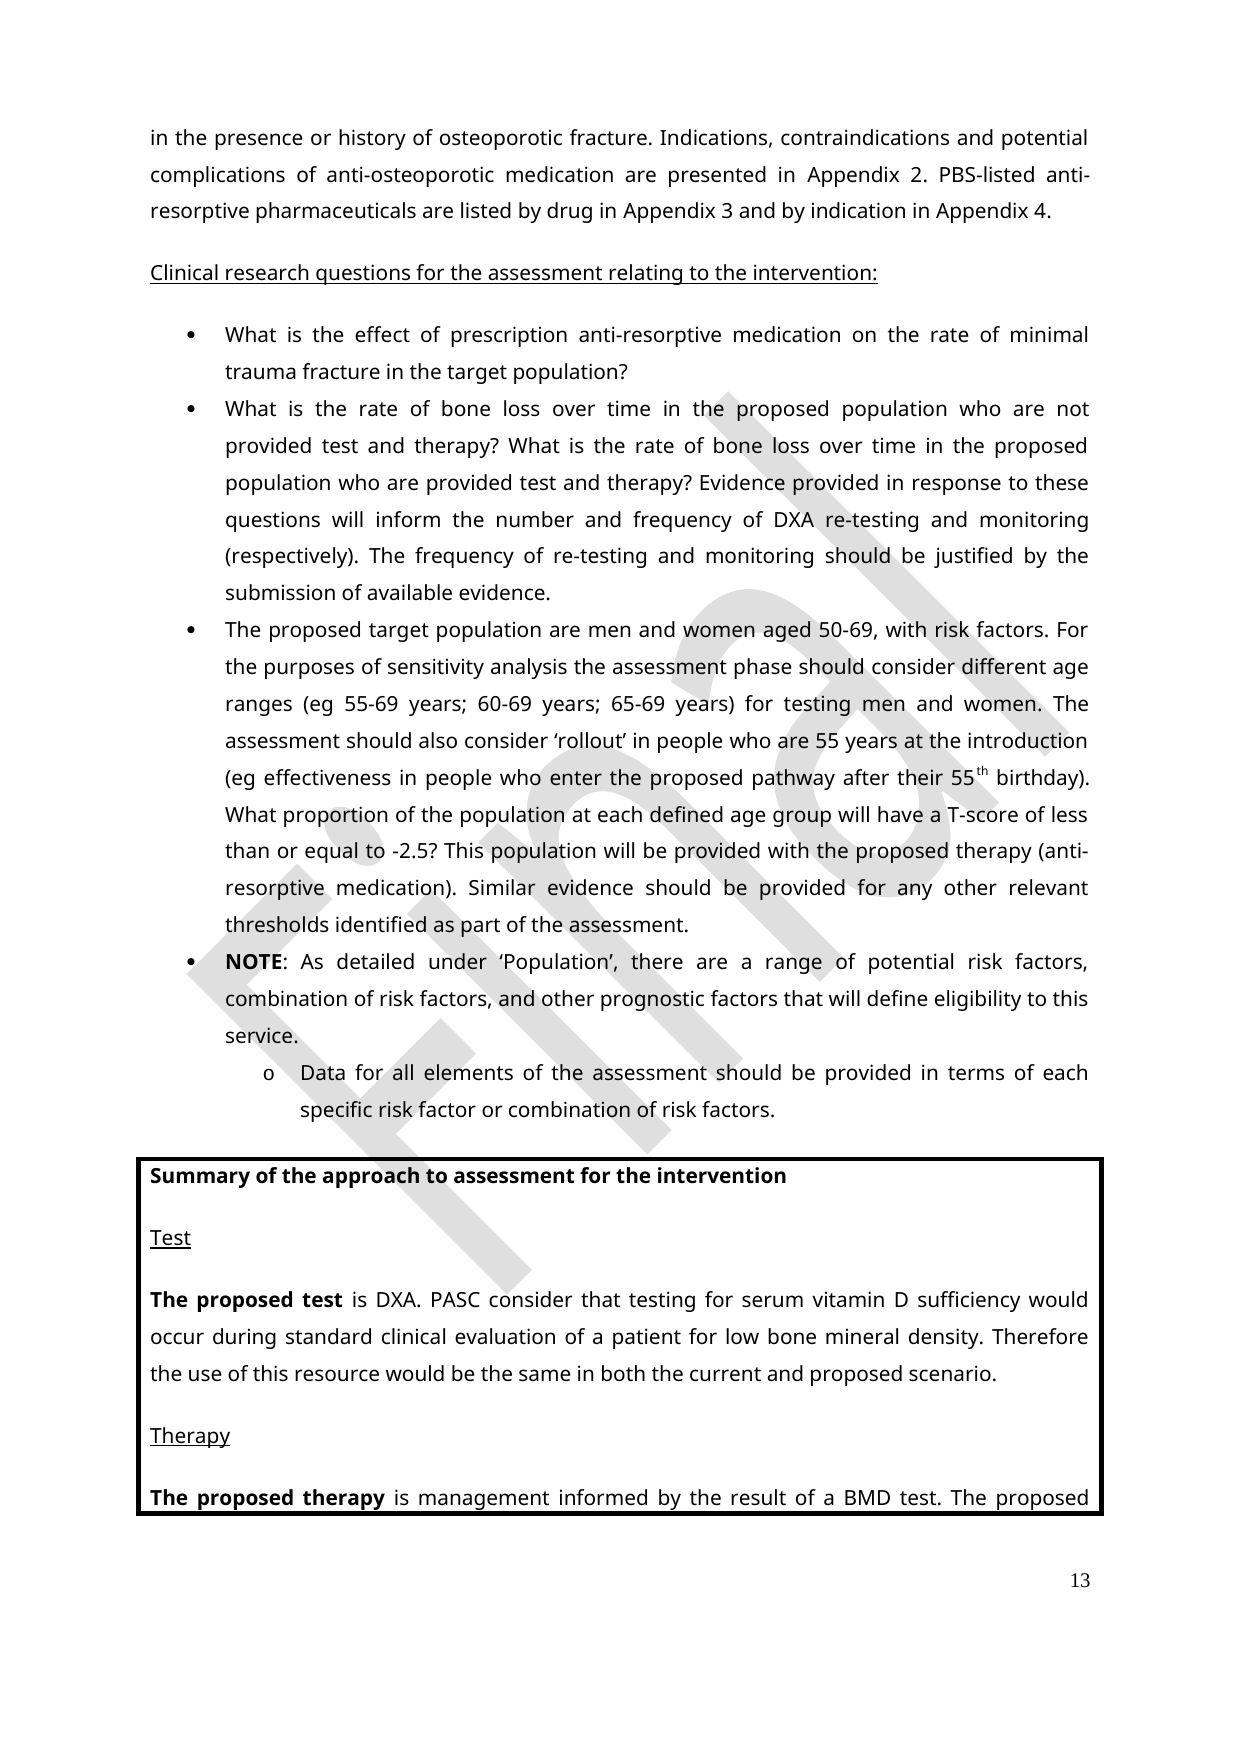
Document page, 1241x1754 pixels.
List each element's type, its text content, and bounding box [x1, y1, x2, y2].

list NOTE: As detailed under ‘Population’, there are a range of potential risk factors, combination of risk factors, and other prognostic factors that will define eligibility to this service. [187, 947, 1090, 1049]
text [150, 123, 1090, 225]
list What is the rate of bone loss over time in the proposed population who are not provided test and therapy? What is the rate of bone loss over time in the proposed population who are provided test and therapy? Evidence provided in response to these questions will inform the number and frequency of DXA re-testing and monitoring (respectively). The frequency of re-testing and monitoring should be justified by the submission of available evidence. [187, 394, 1090, 607]
list Data for all elements of the assessment should be provided in terms of each specific risk factor or combination of risk factors. [262, 1058, 1090, 1123]
list What is the effect of prescription anti-resorptive medication on the rate of minimal trauma fracture in the target population? [187, 320, 1090, 386]
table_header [141, 1161, 1099, 1511]
text Clinical research questions for the assessment relating to the intervention: [150, 258, 1090, 287]
list The proposed target population are men and women aged 50-69, with risk factors. For the purposes of sensitivity analysis the assessment phase should consider different age ranges (eg 55-69 years; 60-69 years; 65-69 years) for testing men and women. The assessment should also consider ‘rollout’ in people who are 55 years at the introduction (eg effectiveness in people who enter the proposed pathway after their 55th birthday). What proportion of the population at each defined age group will have a T-score of less than or equal to -2.5? This population will be provided with the proposed therapy (anti-resorptive medication). Similar evidence should be provided for any other relevant thresholds identified as part of the assessment. [187, 615, 1090, 939]
